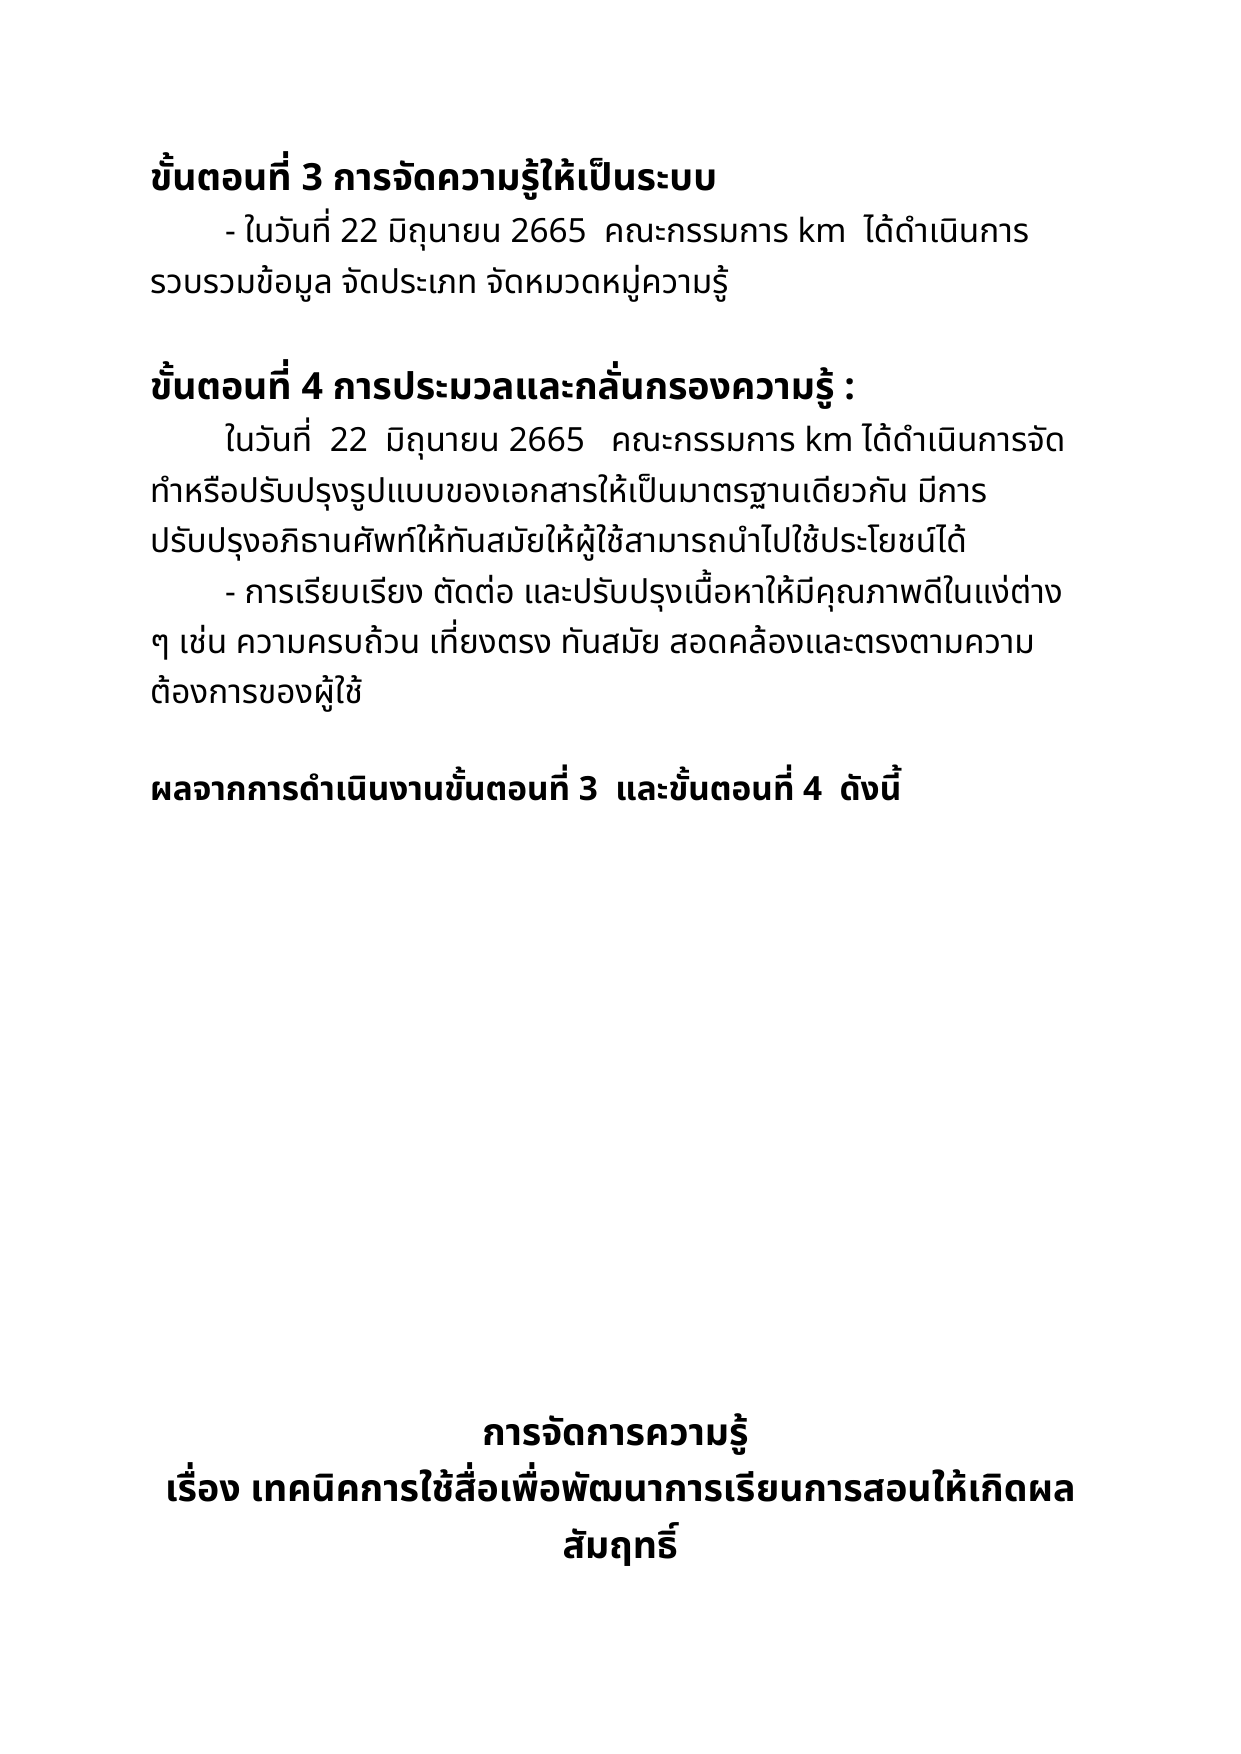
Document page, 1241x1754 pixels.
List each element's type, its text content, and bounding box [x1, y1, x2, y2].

text ขั้นตอนที่ 3 การจัดความรู้ให้เป็นระบบ - ในวันที่ 22 มิถุนายน 2665 คณะกรรมการ km ได้ดำเนินการรวบรวมข้อมูล จัดประเภท จัดหมวดหมู่ความรู้ [150, 150, 1090, 308]
text การจัดการความรู้ เรื่อง เทคนิคการใช้สื่อเพื่อพัฒนาการเรียนการสอนให้เกิดผลสัมฤทธิ์ [150, 1405, 1090, 1575]
text ผลจากการดำเนินงานขั้นตอนที่ 3 และขั้นตอนที่ 4 ดังนี้ [150, 764, 1090, 815]
text ในวันที่ 22 มิถุนายน 2665 คณะกรรมการ km ได้ดำเนินการจัดทำหรือปรับปรุงรูปแบบของเอกสารให้เป็นมาตรฐานเดียวกัน มีการปรับปรุงอภิธานศัพท์ให้ทันสมัยให้ผู้ใช้สามารถนำไปใช้ประโยชน์ได้ [150, 416, 1090, 567]
text - การเรียบเรียง ตัดต่อ และปรับปรุงเนื้อหาให้มีคุณภาพดีในแง่ต่าง ๆ เช่น ความครบถ้วน เที่ยงตรง ทันสมัย สอดคล้องและตรงตามความต้องการของผู้ใช้ [150, 567, 1090, 719]
text ขั้นตอนที่ 4 การประมวลและกลั่นกรองความรู้ : [150, 359, 1090, 416]
